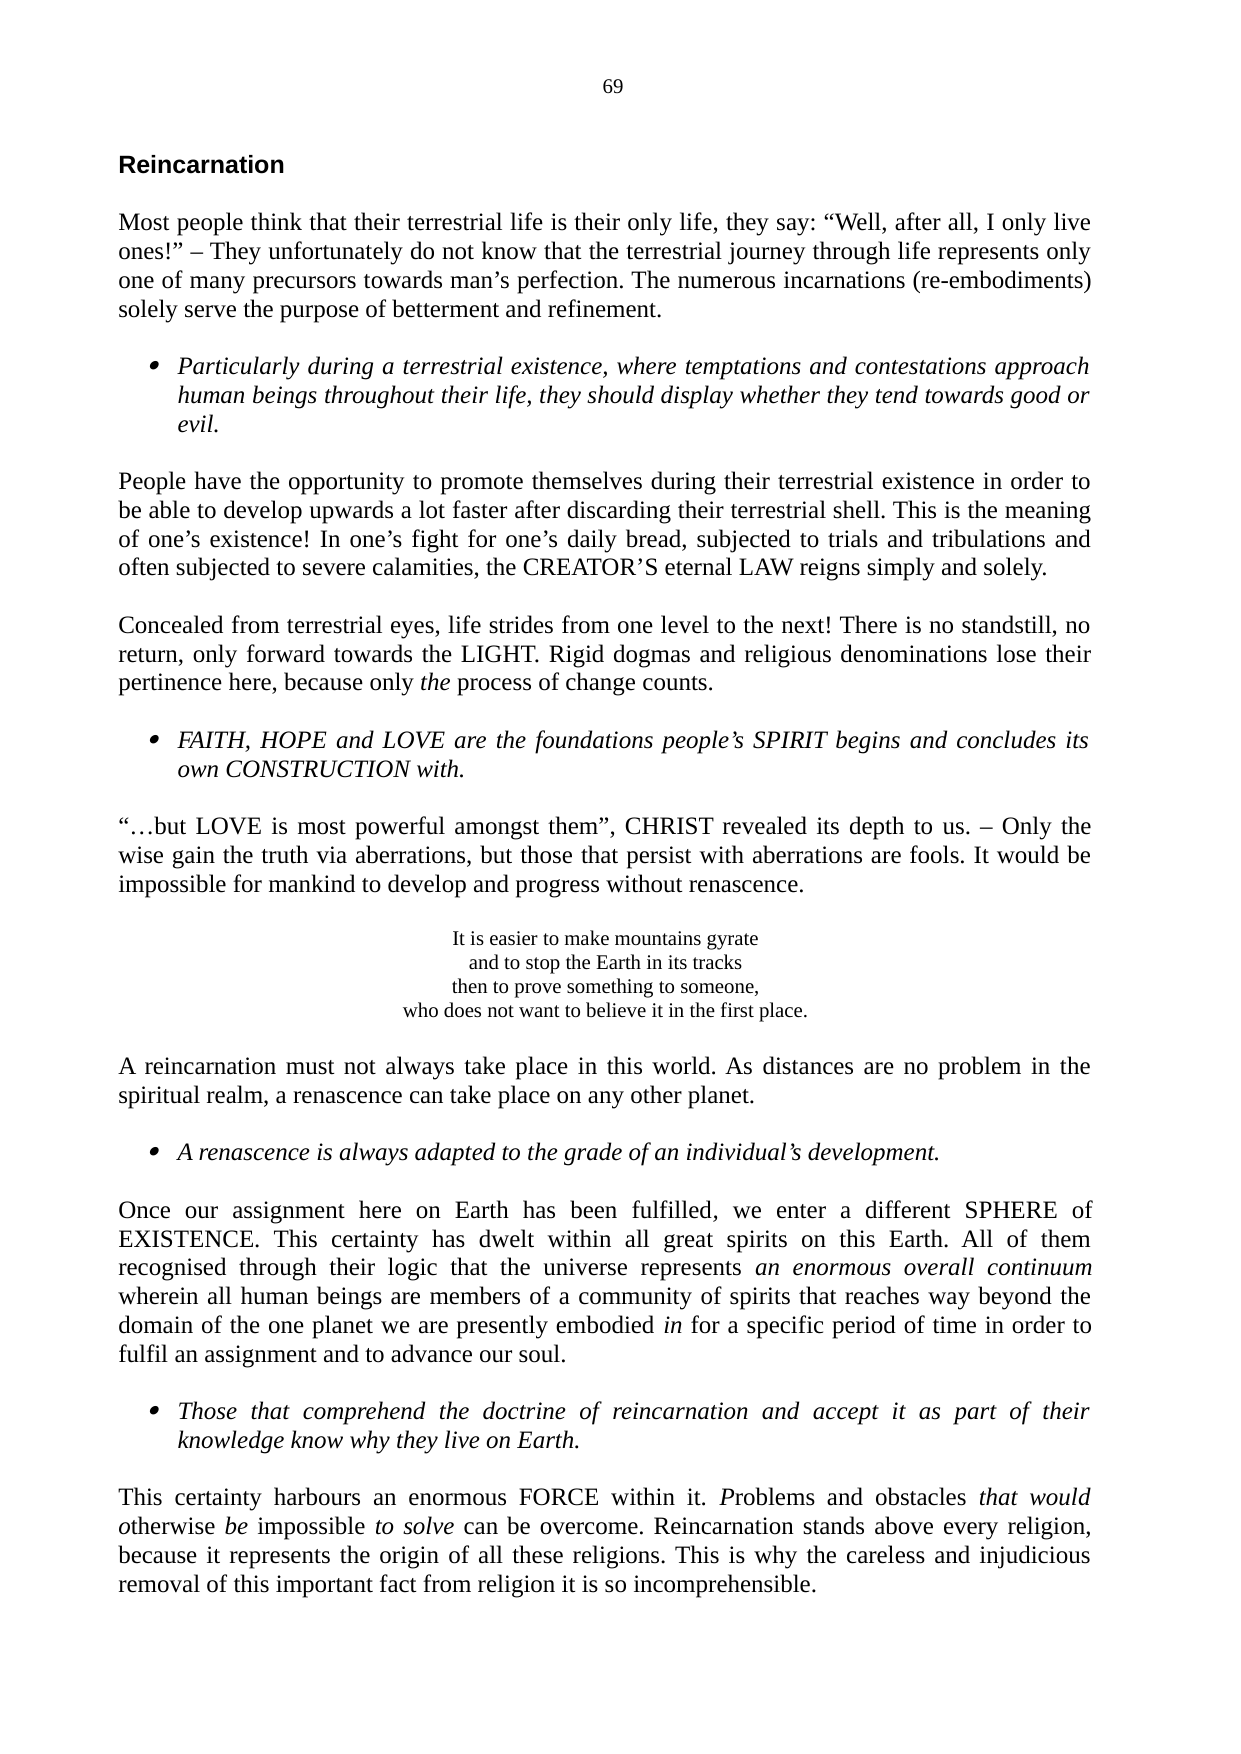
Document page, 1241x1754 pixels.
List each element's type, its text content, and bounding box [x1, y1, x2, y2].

text People have the opportunity to promote themselves during their terrestrial existence in order to be able to develop upwards a lot faster after discarding their terrestrial shell. This is the meaning of one’s existence! In one’s fight for one’s daily bread, subjected to trials and tribulations and often subjected to severe calamities, the CREATOR’S eternal LAW reigns simply and solely. [118, 466, 1093, 581]
text Most people think that their terrestrial life is their only life, they say: “Well, after all, I only live ones!” – They unfortunately do not know that the terrestrial journey through life represents only one of many precursors towards man’s perfection. The numerous incarnations (re-embodiments) solely serve the purpose of betterment and refinement. [118, 207, 1093, 322]
list A renascence is always adapted to the grade of an individual’s development. [148, 1137, 1093, 1166]
text who does not want to believe it in the first place. [118, 998, 1093, 1022]
text “…but LOVE is most powerful amongst them”, CHRIST revealed its depth to us. – Only the wise gain the truth via aberrations, but those that persist with aberrations are fools. It would be impossible for mankind to develop and progress without renascence. [118, 811, 1093, 897]
text Once our assignment here on Earth has been fulfilled, we enter a different SPHERE of EXISTENCE. This certainty has dwelt within all great spirits on this Earth. All of them recognised through their logic that the universe represents an enormous overall continuum wherein all human beings are members of a community of spirits that reaches way beyond the domain of the one planet we are presently embodied in for a specific period of time in order to fulfil an assignment and to advance our soul. [118, 1195, 1093, 1367]
list FAITH, HOPE and LOVE are the foundations people’s SPIRIT begins and concludes its own CONSTRUCTION with. [148, 725, 1093, 782]
text Concealed from terrestrial eyes, life strides from one level to the next! There is no standstill, no return, only forward towards the LIGHT. Rigid dogmas and religious denominations lose their pertinence here, because only the process of change counts. [118, 610, 1093, 696]
text It is easier to make mountains gyrate [118, 926, 1093, 950]
list Those that comprehend the doctrine of reincarnation and accept it as part of their knowledge know why they live on Earth. [148, 1396, 1093, 1454]
list Particularly during a terrestrial existence, where temptations and contestations approach human beings throughout their life, they should display whether they tend towards good or evil. [148, 351, 1093, 437]
text Reincarnation [118, 150, 1093, 179]
text This certainty harbours an enormous FORCE within it. Problems and obstacles that would otherwise be impossible to solve can be overcome. Reincarnation stands above every religion, because it represents the origin of all these religions. This is why the careless and injudicious removal of this important fact from religion it is so incomprehensible. [118, 1482, 1093, 1597]
text then to prove something to someone, [118, 974, 1093, 998]
text and to stop the Earth in its tracks [118, 950, 1093, 974]
text A reincarnation must not always take place in this world. As distances are no problem in the spiritual realm, a renascence can take place on any other planet. [118, 1051, 1093, 1109]
